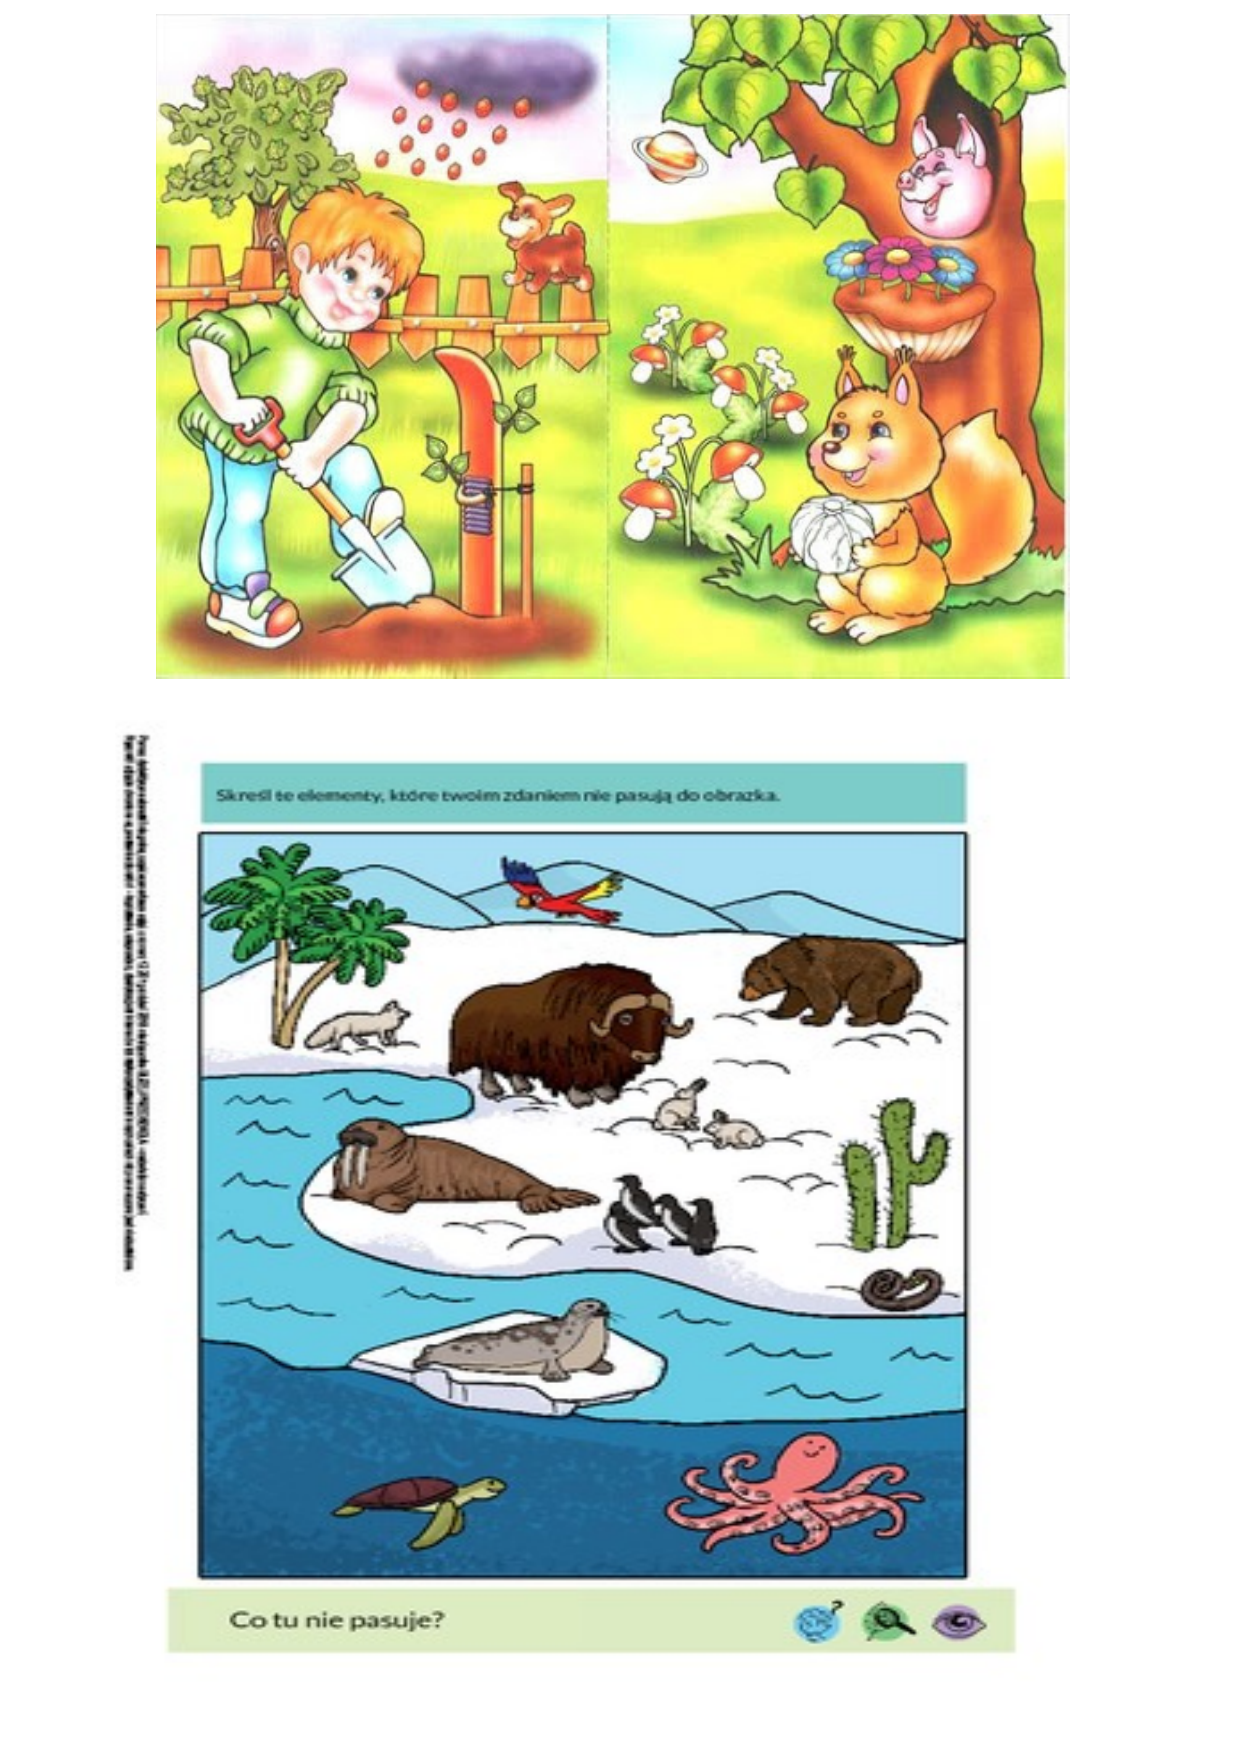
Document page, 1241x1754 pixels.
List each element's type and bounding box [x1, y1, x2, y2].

picture [156, 14, 1070, 679]
picture [115, 703, 1081, 1703]
